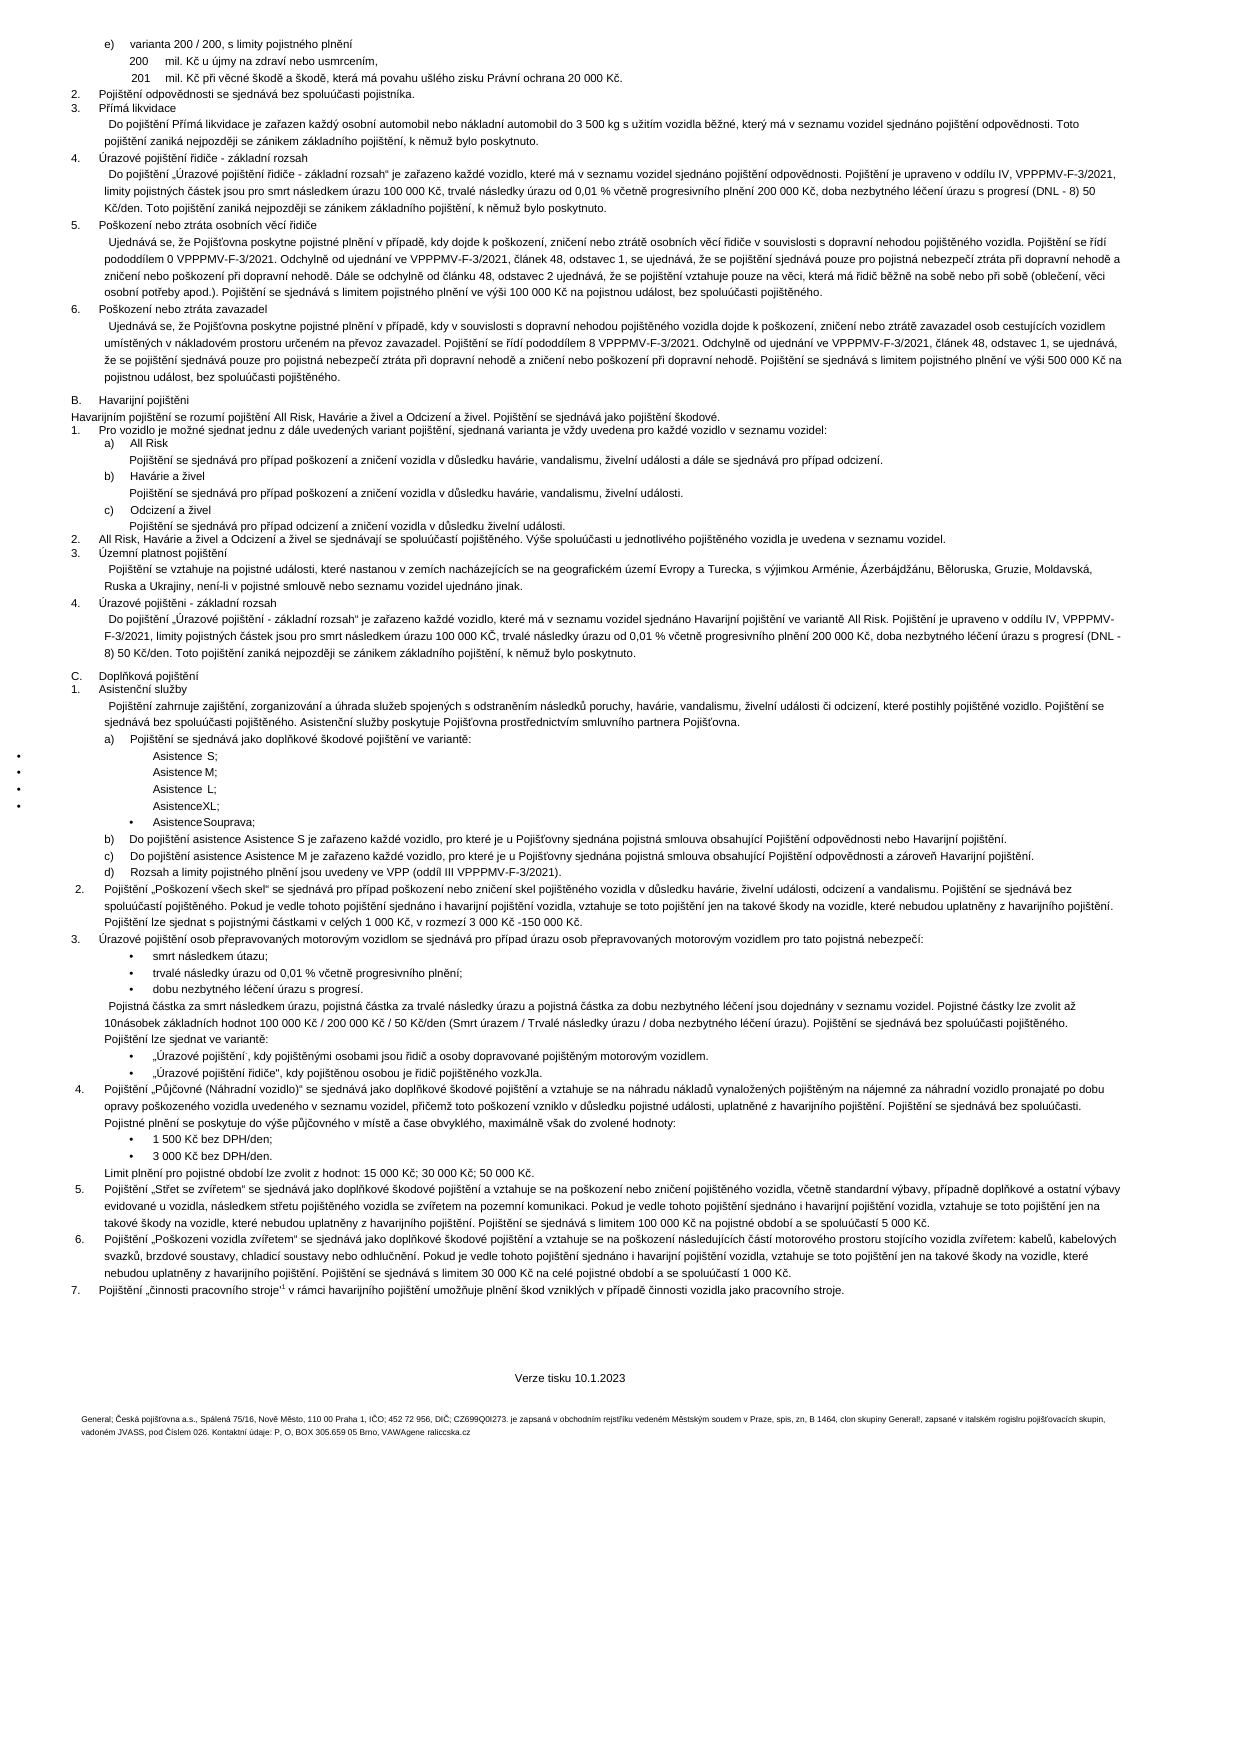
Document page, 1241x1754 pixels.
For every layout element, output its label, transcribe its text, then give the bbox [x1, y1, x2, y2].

list Pojištění „činnosti pracovního stroje'1 v rámci havarijního pojištění umožňuje plnění škod vzniklých v případě činnosti vozidla jako pracovního stroje. [17, 1283, 1123, 1297]
list Poškození nebo ztráta osobních věcí řidiče [17, 218, 1123, 232]
text Pojistné plnění se poskytuje do výše půjčovného v místě a čase obvyklého, maximálně však do zvolené hodnoty: [17, 1116, 1123, 1129]
list Asistence Souprava; [129, 816, 1123, 829]
text Do pojištění „Úrazové pojištění řidiče - základní rozsah“ je zařazeno každé vozidlo, které má v seznamu vozidel sjednáno pojištění odpovědnosti. Pojištění je upraveno v oddílu IV, VPPPMV-F-3/2021, limity pojistných částek jsou pro smrt následkem úrazu 100 000 Kč, trvalé následky úrazu od 0,01 % včetně progresivního plnění 200 000 Kč, doba nezbytného léčení úrazu s progresí (DNL - 8) 50 Kč/den. Toto pojištění zaniká nejpozději se zánikem základního pojištění, k němuž bylo poskytnuto. [104, 168, 1123, 215]
list Asistence XL; [17, 799, 1123, 812]
list trvalé následky úrazu od 0,01 % včetně progresivního plnění; [129, 966, 1123, 979]
list All Risk, Havárie a živel a Odcizení a živel se sjednávají se spoluúčastí pojištěného. Výše spoluúčasti u jednotlivého pojištěného vozidla je uvedena v seznamu vozidel. [17, 533, 1123, 546]
list 3 000 Kč bez DPH/den. [129, 1149, 1123, 1163]
text Verze tisku 10.1.2023 [17, 1372, 1123, 1385]
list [129, 54, 1123, 68]
list Pojištění „Půjčovné (Náhradní vozidlo)“ se sjednává jako doplňkové škodové pojištění a vztahuje se na náhradu nákladů vynaložených pojištěným na nájemné za náhradní vozidlo pronajaté po dobu opravy poškozeného vozidla uvedeného v seznamu vozidel, přičemž toto poškození vzniklo v důsledku pojistné události, uplatněné z havarijního pojištění. Pojištění se sjednává bez spoluúčasti. [75, 1083, 1123, 1113]
list smrt následkem útazu; [129, 949, 1123, 963]
list Havárie a živel [17, 470, 1123, 483]
list Doplňková pojištění [17, 669, 1123, 682]
list Úrazové pojištěni - základní rozsah [17, 596, 1123, 609]
text Pojistná částka za smrt následkem úrazu, pojistná částka za trvalé následky úrazu a pojistná částka za dobu nezbytného léčení jsou dojednány v seznamu vozidel. Pojistné částky lze zvolit až 10násobek základních hodnot 100 000 Kč / 200 000 Kč / 50 Kč/den (Smrt úrazem / Trvalé následky úrazu / doba nezbytného léčení úrazu). Pojištění se sjednává bez spoluúčasti pojištěného. [104, 999, 1123, 1029]
text Pojištění zahrnuje zajištění, zorganizování a úhrada služeb spojených s odstraněním následků poruchy, havárie, vandalismu, živelní události či odcizení, které postihly pojištěné vozidlo. Pojištění se sjednává bez spoluúčasti pojištěného. Asistenční služby poskytuje Pojišťovna prostřednictvím smluvního partnera Pojišťovna. [104, 699, 1123, 729]
list Pro vozidlo je možné sjednat jednu z dále uvedených variant pojištění, sjednaná varianta je vždy uvedena pro každé vozidlo v seznamu vozidel: [17, 423, 1123, 437]
text Ujednává se, že Pojišťovna poskytne pojistné plnění v případě, kdy dojde k poškození, zničení nebo ztrátě osobních věcí řidiče v souvislosti s dopravní nehodou pojištěného vozidla. Pojištění se řídí pododdílem 0 VPPPMV-F-3/2021. Odchylně od ujednání ve VPPPMV-F-3/2021, článek 48, odstavec 1, se ujednává, že se pojištění sjednává pouze pro pojistná nebezpečí ztráta při dopravní nehodě a zničení nebo poškození při dopravní nehodě. Dále se odchylně od článku 48, odstavec 2 ujednává, že se pojištění vztahuje pouze na věci, která má řidič běžně na sobě nebo při sobě (oblečení, věci osobní potřeby apod.). Pojištění se sjednává s limitem pojistného plnění ve výši 100 000 Kč na pojistnou událost, bez spoluúčasti pojištěného. [104, 235, 1123, 299]
list Úrazové pojištění řidiče - základní rozsah [17, 151, 1123, 164]
list Poškození nebo ztráta zavazadel [17, 303, 1123, 316]
text Pojištění se vztahuje na pojistné události, které nastanou v zemích nacházejících se na geografickém území Evropy a Turecka, s výjimkou Arménie, Ázerbájdžánu, Běloruska, Gruzie, Moldavská, Ruska a Ukrajiny, není-li v pojistné smlouvě nebo seznamu vozidel ujednáno jinak. [104, 563, 1123, 593]
list Pojištění odpovědnosti se sjednává bez spoluúčasti pojistníka. [17, 88, 1123, 101]
list „Úrazové pojištění-, kdy pojištěnými osobami jsou řidič a osoby dopravované pojištěným motorovým vozidlem. [129, 1049, 1123, 1063]
list 1 500 Kč bez DPH/den; [129, 1133, 1123, 1146]
list mil. Kč při věcné škodě a škodě, která má povahu ušlého zisku Právní ochrana 20 000 Kč. [129, 71, 1123, 84]
text Do pojištění „Úrazové pojištění - základní rozsah“ je zařazeno každé vozidlo, které má v seznamu vozidel sjednáno Havarijní pojištění ve variantě All Risk. Pojištění je upraveno v oddílu IV, VPPPMV-F-3/2021, limity pojistných částek jsou pro smrt následkem úrazu 100 000 KČ, trvalé následky úrazu od 0,01 % včetně progresivního plnění 200 000 Kč, doba nezbytného léčení úrazu s progresí (DNL - 8) 50 Kč/den. Toto pojištění zaniká nejpozději se zánikem základního pojištění, k němuž bylo poskytnuto. [104, 613, 1123, 659]
list varianta 200 / 200, s limity pojistného plnění [17, 38, 1123, 51]
list Asistenční služby [17, 682, 1123, 696]
list dobu nezbytného léčení úrazu s progresí. [129, 983, 1123, 996]
text Pojištění se sjednává pro případ poškození a zničení vozidla v důsledku havárie, vandalismu, živelní události. [129, 487, 1123, 500]
list Odcizení a živel [17, 503, 1123, 516]
text Ujednává se, že Pojišťovna poskytne pojistné plnění v případě, kdy v souvislosti s dopravní nehodou pojištěného vozidla dojde k poškození, zničení nebo ztrátě zavazadel osob cestujících vozidlem umístěných v nákladovém prostoru určeném na převoz zavazadel. Pojištění se řídí pododdílem 8 VPPPMV-F-3/2021. Odchylně od ujednání ve VPPPMV-F-3/2021, článek 48, odstavec 1, se ujednává, že se pojištění sjednává pouze pro pojistná nebezpečí ztráta při dopravní nehodě a zničení nebo poškození při dopravní nehodě. Pojištění se sjednává s limitem pojistného plnění ve výši 500 000 Kč na pojistnou událost, bez spoluúčasti pojištěného. [104, 320, 1123, 383]
list Asistence S; [17, 749, 1123, 762]
list Úrazové pojištění osob přepravovaných motorovým vozidlom se sjednává pro případ úrazu osob přepravovaných motorovým vozidlem pro tato pojistná nebezpečí: [17, 933, 1123, 946]
list Do pojištění asistence Asistence M je zařazeno každé vozidlo, pro které je u Pojišťovny sjednána pojistná smlouva obsahující Pojištění odpovědnosti a zároveň Havarijní pojištění. [17, 849, 1123, 862]
list Pojištění se sjednává jako doplňkové škodové pojištění ve variantě: [17, 732, 1123, 746]
text Pojištění se sjednává pro případ odcizení a zničení vozidla v důsledku živelní události. [129, 520, 1123, 533]
text Havarijním pojištění se rozumí pojištění All Risk, Havárie a živel a Odcizení a živel. Pojištění se sjednává jako pojištění škodové. [17, 410, 1123, 423]
text Do pojištění Přímá likvidace je zařazen každý osobní automobil nebo nákladní automobil do 3 500 kg s užitím vozidla běžné, který má v seznamu vozidel sjednáno pojištění odpovědnosti. Toto pojištění zaniká nejpozději se zánikem základního pojištění, k němuž bylo poskytnuto. [104, 118, 1123, 148]
list Asistence L; [17, 782, 1123, 796]
text Pojištění se sjednává pro případ poškození a zničení vozidla v důsledku havárie, vandalismu, živelní události a dále se sjednává pro případ odcizení. [129, 453, 1123, 466]
list Přímá likvidace [17, 101, 1123, 114]
list Havarijní pojištěni [17, 393, 1123, 407]
text Limit plnění pro pojistné období lze zvolit z hodnot: 15 000 Kč; 30 000 Kč; 50 000 Kč. [17, 1166, 1123, 1179]
list Rozsah a limity pojistného plnění jsou uvedeny ve VPP (oddíl III VPPPMV-F-3/2021). [17, 866, 1123, 879]
list Asistence M; [17, 766, 1123, 779]
list Pojištění „Střet se zvířetem“ se sjednává jako doplňkové škodové pojištění a vztahuje se na poškození nebo zničení pojištěného vozidla, včetně standardní výbavy, případně doplňkové a ostatní výbavy evidované u vozidla, následkem střetu pojištěného vozidla se zvířetem na pozemní komunikaci. Pokud je vedle tohoto pojištění sjednáno i havarijní pojištění vozidla, vztahuje se toto pojištění jen na takové škody na vozidle, které nebudou uplatněny z havarijního pojištění. Pojištění se sjednává s limitem 100 000 Kč na pojistné období a se spoluúčastí 5 000 Kč. [75, 1183, 1123, 1229]
list Územní platnost pojištění [17, 546, 1123, 559]
text General; Česká pojišťovna a.s., Spálená 75/16, Nově Město, 110 00 Praha 1, IČO; 452 72 956, DIČ; CZ699Q0I273. je zapsaná v obchodním rejstříku vedeném Městským soudem v Praze, spis, zn, B 1464, clon skupiny General!, zapsané v italském rogislru pojišťovacích skupin, vadoném JVASS, pod Číslem 026. Kontaktní údaje: P, O, BOX 305.659 05 Brno, VAWAgene raliccska.cz [81, 1414, 1123, 1437]
list All Risk [17, 437, 1123, 450]
text Pojištění lze sjednat ve variantě: [17, 1033, 1123, 1046]
list Pojištění „Poškození všech skel“ se sjednává pro případ poškození nebo zničení skel pojištěného vozidla v důsledku havárie, živelní události, odcizení a vandalismu. Pojištění se sjednává bez spoluúčastí pojištěného. Pokud je vedle tohoto pojištění sjednáno i havarijní pojištění vozidla, vztahuje se toto pojištění jen na takové škody na vozidle, které nebudou uplatněny z havarijního pojištění. Pojištění lze sjednat s pojistnými částkami v celých 1 000 Kč, v rozmezí 3 000 Kč -150 000 Kč. [75, 882, 1123, 929]
list Pojištění „Poškozeni vozidla zvířetem“ se sjednává jako doplňkové škodové pojištění a vztahuje se na poškození následujících částí motorového prostoru stojícího vozidla zvířetem: kabelů, kabelových svazků, brzdové soustavy, chladicí soustavy nebo odhlučnění. Pokud je vedle tohoto pojištění sjednáno i havarijní pojištění vozidla, vztahuje se toto pojištění jen na takové škody na vozidle, které nebudou uplatněny z havarijního pojištění. Pojištění se sjednává s limitem 30 000 Kč na celé pojistné období a se spoluúčastí 1 000 Kč. [75, 1233, 1123, 1280]
list „Úrazové pojištění řidiče", kdy pojištěnou osobou je řidič pojištěného vozkJla. [129, 1066, 1123, 1079]
list Do pojištění asistence Asistence S je zařazeno každé vozidlo, pro které je u Pojišťovny sjednána pojistná smlouva obsahující Pojištění odpovědnosti nebo Havarijní pojištění. [17, 832, 1123, 846]
